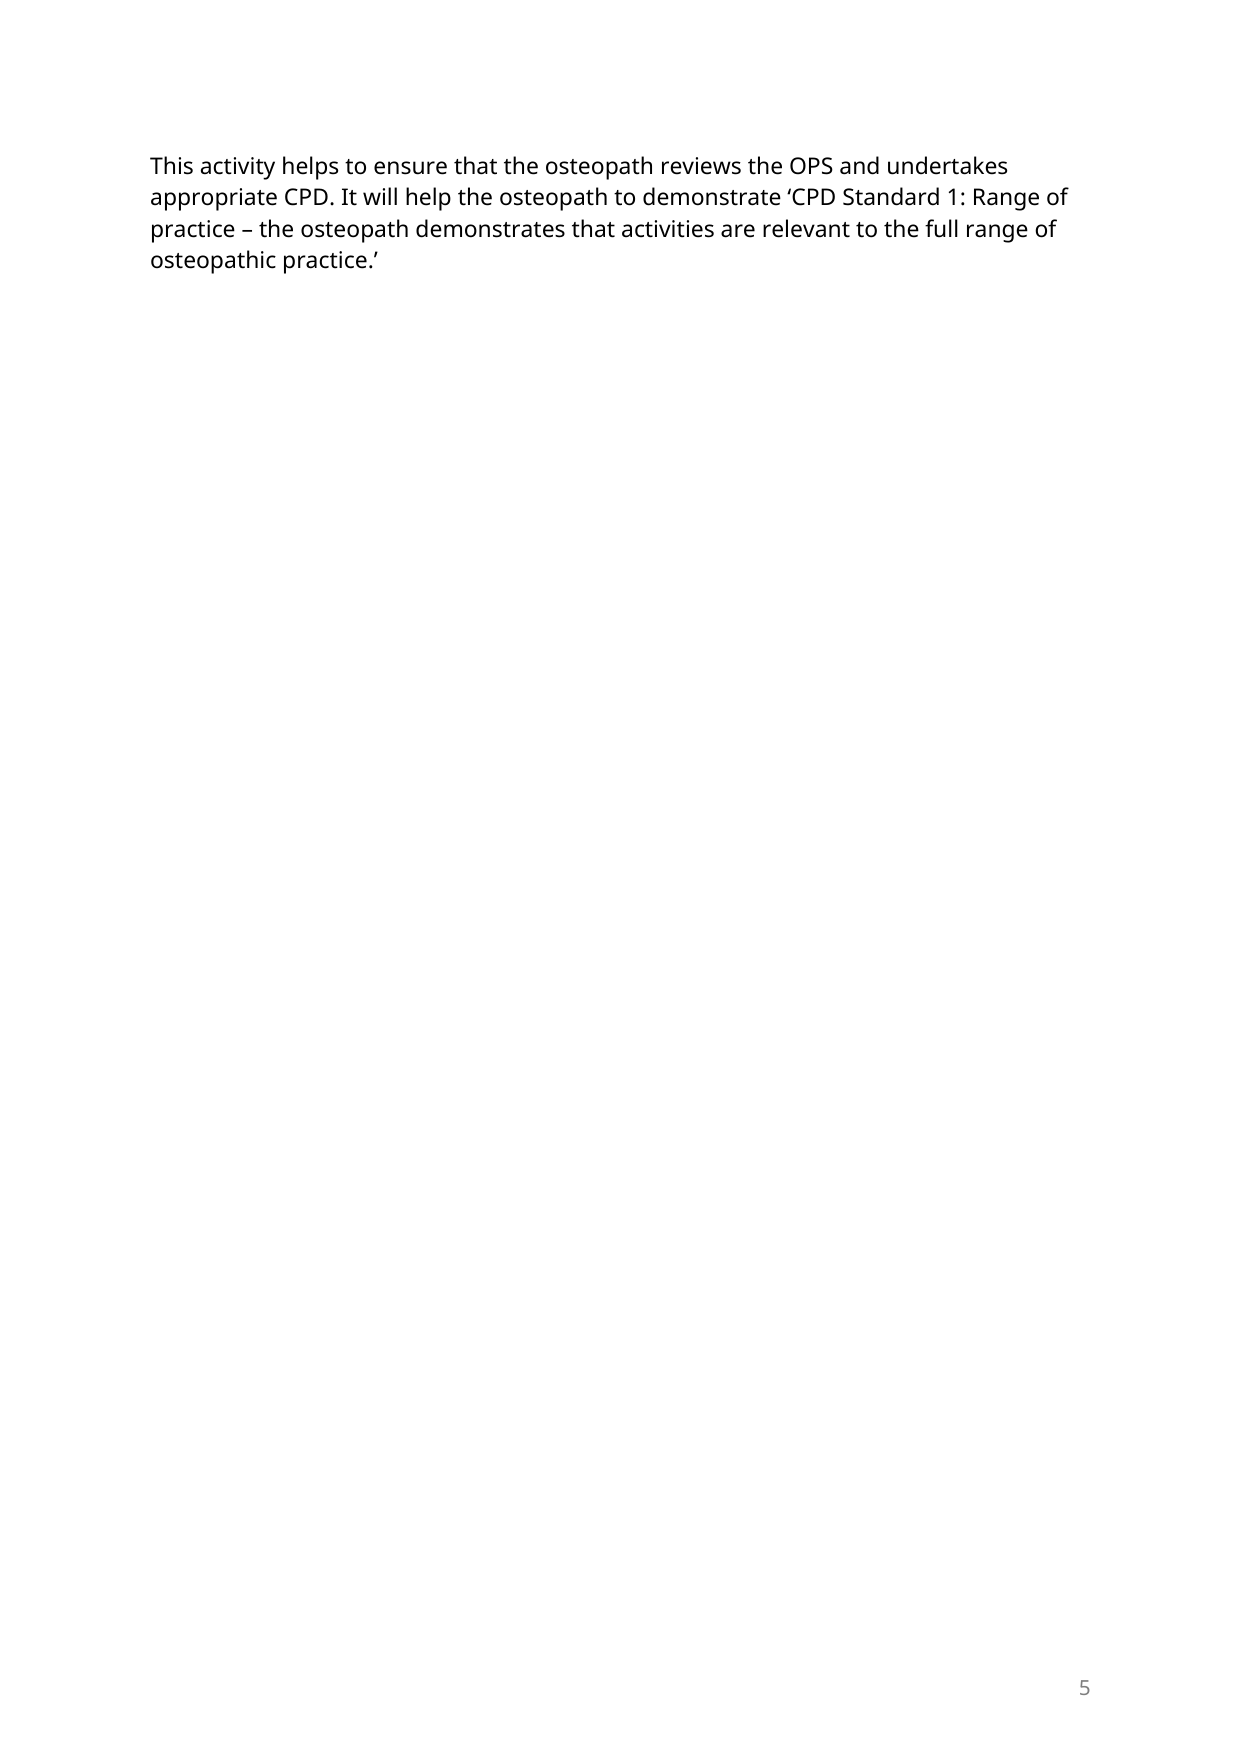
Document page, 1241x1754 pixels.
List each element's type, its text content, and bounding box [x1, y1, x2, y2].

text This activity helps to ensure that the osteopath reviews the OPS and undertakes appropriate CPD. It will help the osteopath to demonstrate ‘CPD Standard 1: Range of practice – the osteopath demonstrates that activities are relevant to the full range of osteopathic practice.’ [150, 150, 1090, 275]
